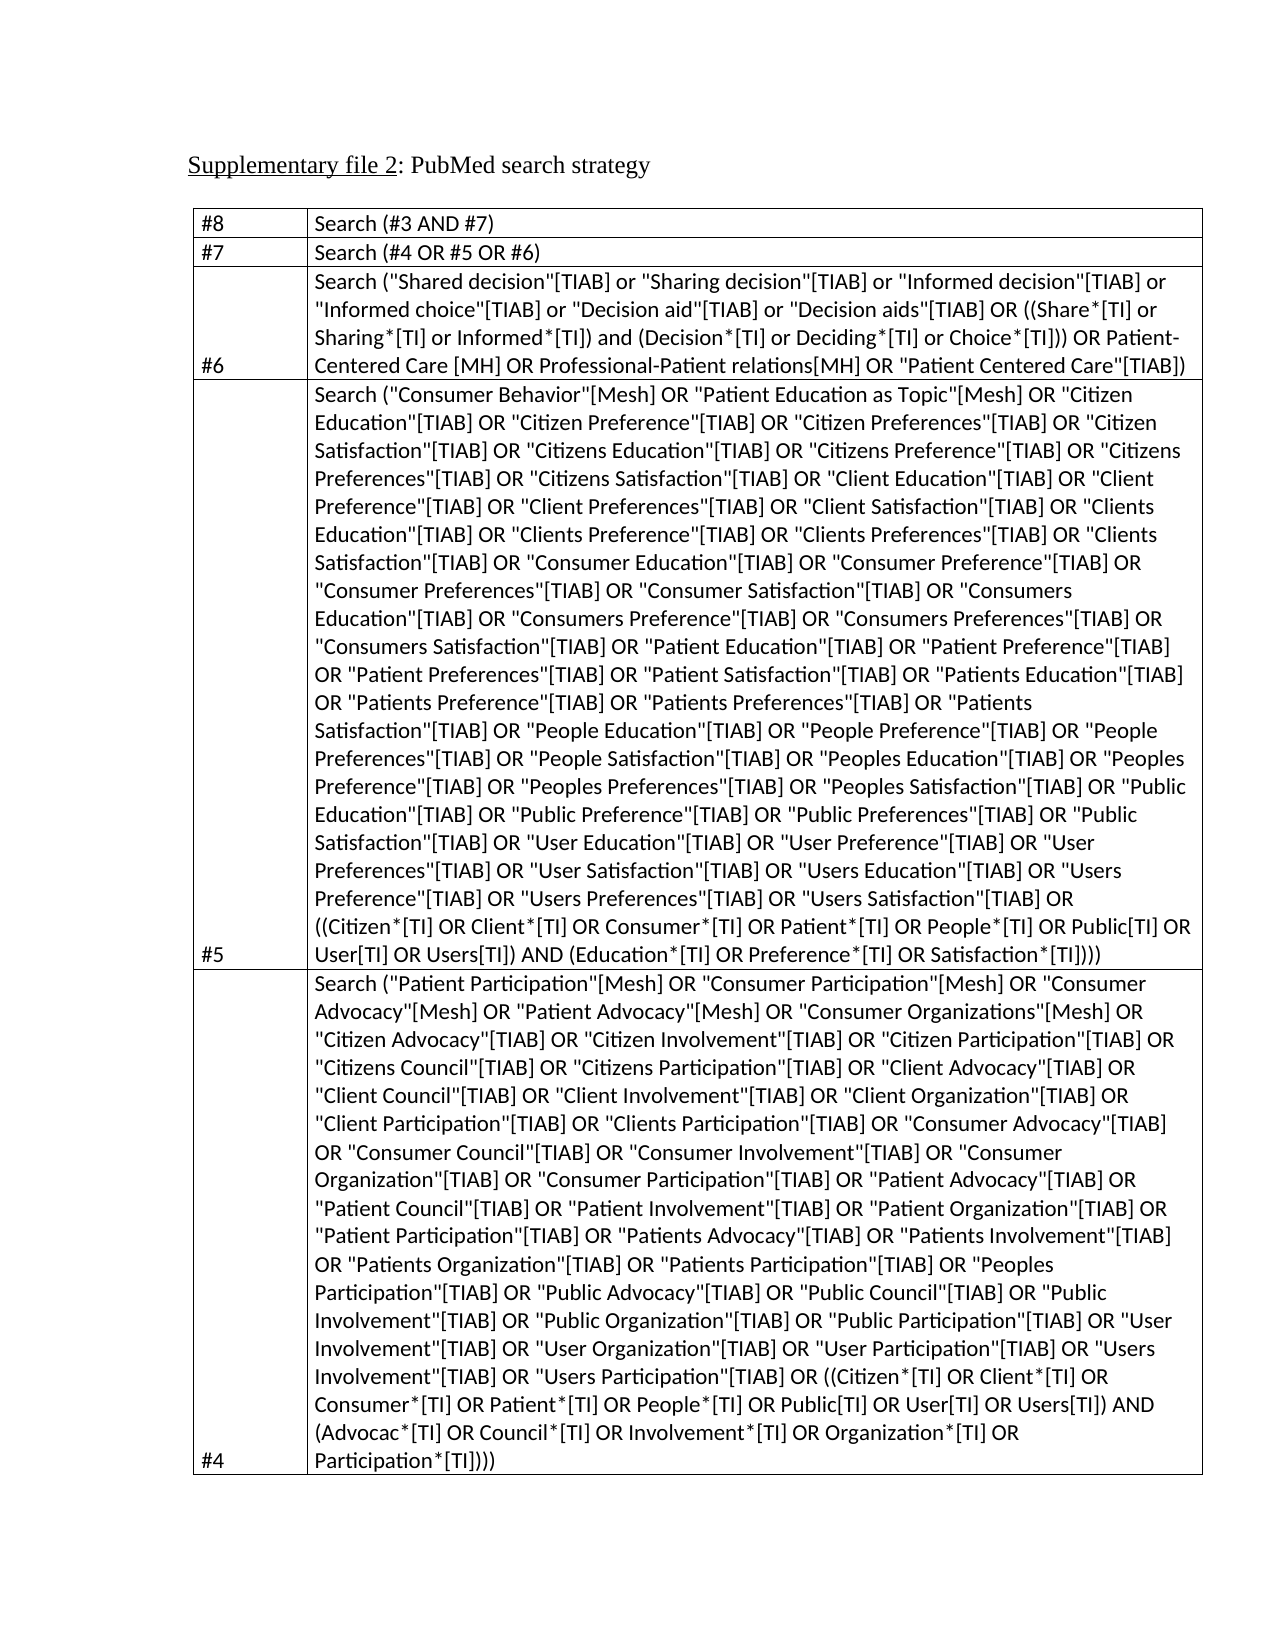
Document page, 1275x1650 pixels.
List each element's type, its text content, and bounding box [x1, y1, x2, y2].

table_cell Search ("Shared decision"[TIAB] or "Sharing decision"[TIAB] or "Informed decision"[TIAB] or "Informed choice"[TIAB] or "Decision aid"[TIAB] or "Decision aids"[TIAB] OR ((Share*[TI] or Sharing*[TI] or Informed*[TI]) and (Decision*[TI] or Deciding*[TI] or Choice*[TI])) OR Patient-Centered Care [MH] OR Professional-Patient relations[MH] OR "Patient Centered Care"[TIAB]) [308, 267, 1202, 379]
table_cell #6 [194, 267, 307, 379]
table_header Search (#3 AND #7) [308, 209, 1202, 237]
table_cell Search (#4 OR #5 OR #6) [308, 238, 1202, 266]
table_cell Search ("Consumer Behavior"[Mesh] OR "Patient Education as Topic"[Mesh] OR "Citizen Education"[TIAB] OR "Citizen Preference"[TIAB] OR "Citizen Preferences"[TIAB] OR "Citizen Satisfaction"[TIAB] OR "Citizens Education"[TIAB] OR "Citizens Preference"[TIAB] OR "Citizens Preferences"[TIAB] OR "Citizens Satisfaction"[TIAB] OR "Client Education"[TIAB] OR "Client Preference"[TIAB] OR "Client Preferences"[TIAB] OR "Client Satisfaction"[TIAB] OR "Clients Education"[TIAB] OR "Clients Preference"[TIAB] OR "Clients Preferences"[TIAB] OR "Clients Satisfaction"[TIAB] OR "Consumer Education"[TIAB] OR "Consumer Preference"[TIAB] OR "Consumer Preferences"[TIAB] OR "Consumer Satisfaction"[TIAB] OR "Consumers Education"[TIAB] OR "Consumers Preference"[TIAB] OR "Consumers Preferences"[TIAB] OR "Consumers Satisfaction"[TIAB] OR "Patient Education"[TIAB] OR "Patient Preference"[TIAB] OR "Patient Preferences"[TIAB] OR "Patient Satisfaction"[TIAB] OR "Patients Education"[TIAB] OR "Patients Preference"[TIAB] OR "Patients Preferences"[TIAB] OR "Patients Satisfaction"[TIAB] OR "People Education"[TIAB] OR "People Preference"[TIAB] OR "People Preferences"[TIAB] OR "People Satisfaction"[TIAB] OR "Peoples Education"[TIAB] OR "Peoples Preference"[TIAB] OR "Peoples Preferences"[TIAB] OR "Peoples Satisfaction"[TIAB] OR "Public Education"[TIAB] OR "Public Preference"[TIAB] OR "Public Preferences"[TIAB] OR "Public Satisfaction"[TIAB] OR "User Education"[TIAB] OR "User Preference"[TIAB] OR "User Preferences"[TIAB] OR "User Satisfaction"[TIAB] OR "Users Education"[TIAB] OR "Users Preference"[TIAB] OR "Users Preferences"[TIAB] OR "Users Satisfaction"[TIAB] OR ((Citizen*[TI] OR Client*[TI] OR Consumer*[TI] OR Patient*[TI] OR People*[TI] OR Public[TI] OR User[TI] OR Users[TI]) AND (Education*[TI] OR Preference*[TI] OR Satisfaction*[TI]))) [308, 380, 1202, 968]
table_cell Search ("Patient Participation"[Mesh] OR "Consumer Participation"[Mesh] OR "Consumer Advocacy"[Mesh] OR "Patient Advocacy"[Mesh] OR "Consumer Organizations"[Mesh] OR "Citizen Advocacy"[TIAB] OR "Citizen Involvement"[TIAB] OR "Citizen Participation"[TIAB] OR "Citizens Council"[TIAB] OR "Citizens Participation"[TIAB] OR "Client Advocacy"[TIAB] OR "Client Council"[TIAB] OR "Client Involvement"[TIAB] OR "Client Organization"[TIAB] OR "Client Participation"[TIAB] OR "Clients Participation"[TIAB] OR "Consumer Advocacy"[TIAB] OR "Consumer Council"[TIAB] OR "Consumer Involvement"[TIAB] OR "Consumer Organization"[TIAB] OR "Consumer Participation"[TIAB] OR "Patient Advocacy"[TIAB] OR "Patient Council"[TIAB] OR "Patient Involvement"[TIAB] OR "Patient Organization"[TIAB] OR "Patient Participation"[TIAB] OR "Patients Advocacy"[TIAB] OR "Patients Involvement"[TIAB] OR "Patients Organization"[TIAB] OR "Patients Participation"[TIAB] OR "Peoples Participation"[TIAB] OR "Public Advocacy"[TIAB] OR "Public Council"[TIAB] OR "Public Involvement"[TIAB] OR "Public Organization"[TIAB] OR "Public Participation"[TIAB] OR "User Involvement"[TIAB] OR "User Organization"[TIAB] OR "User Participation"[TIAB] OR "Users Involvement"[TIAB] OR "Users Participation"[TIAB] OR ((Citizen*[TI] OR Client*[TI] OR Consumer*[TI] OR Patient*[TI] OR People*[TI] OR Public[TI] OR User[TI] OR Users[TI]) AND (Advocac*[TI] OR Council*[TI] OR Involvement*[TI] OR Organization*[TI] OR Participation*[TI]))) [308, 970, 1202, 1474]
table_header #8 [194, 209, 307, 237]
table_cell #7 [194, 238, 307, 266]
table_cell #5 [194, 380, 307, 968]
text Supplementary file 2: PubMed search strategy [187, 150, 1087, 179]
table_cell #4 [194, 970, 307, 1474]
